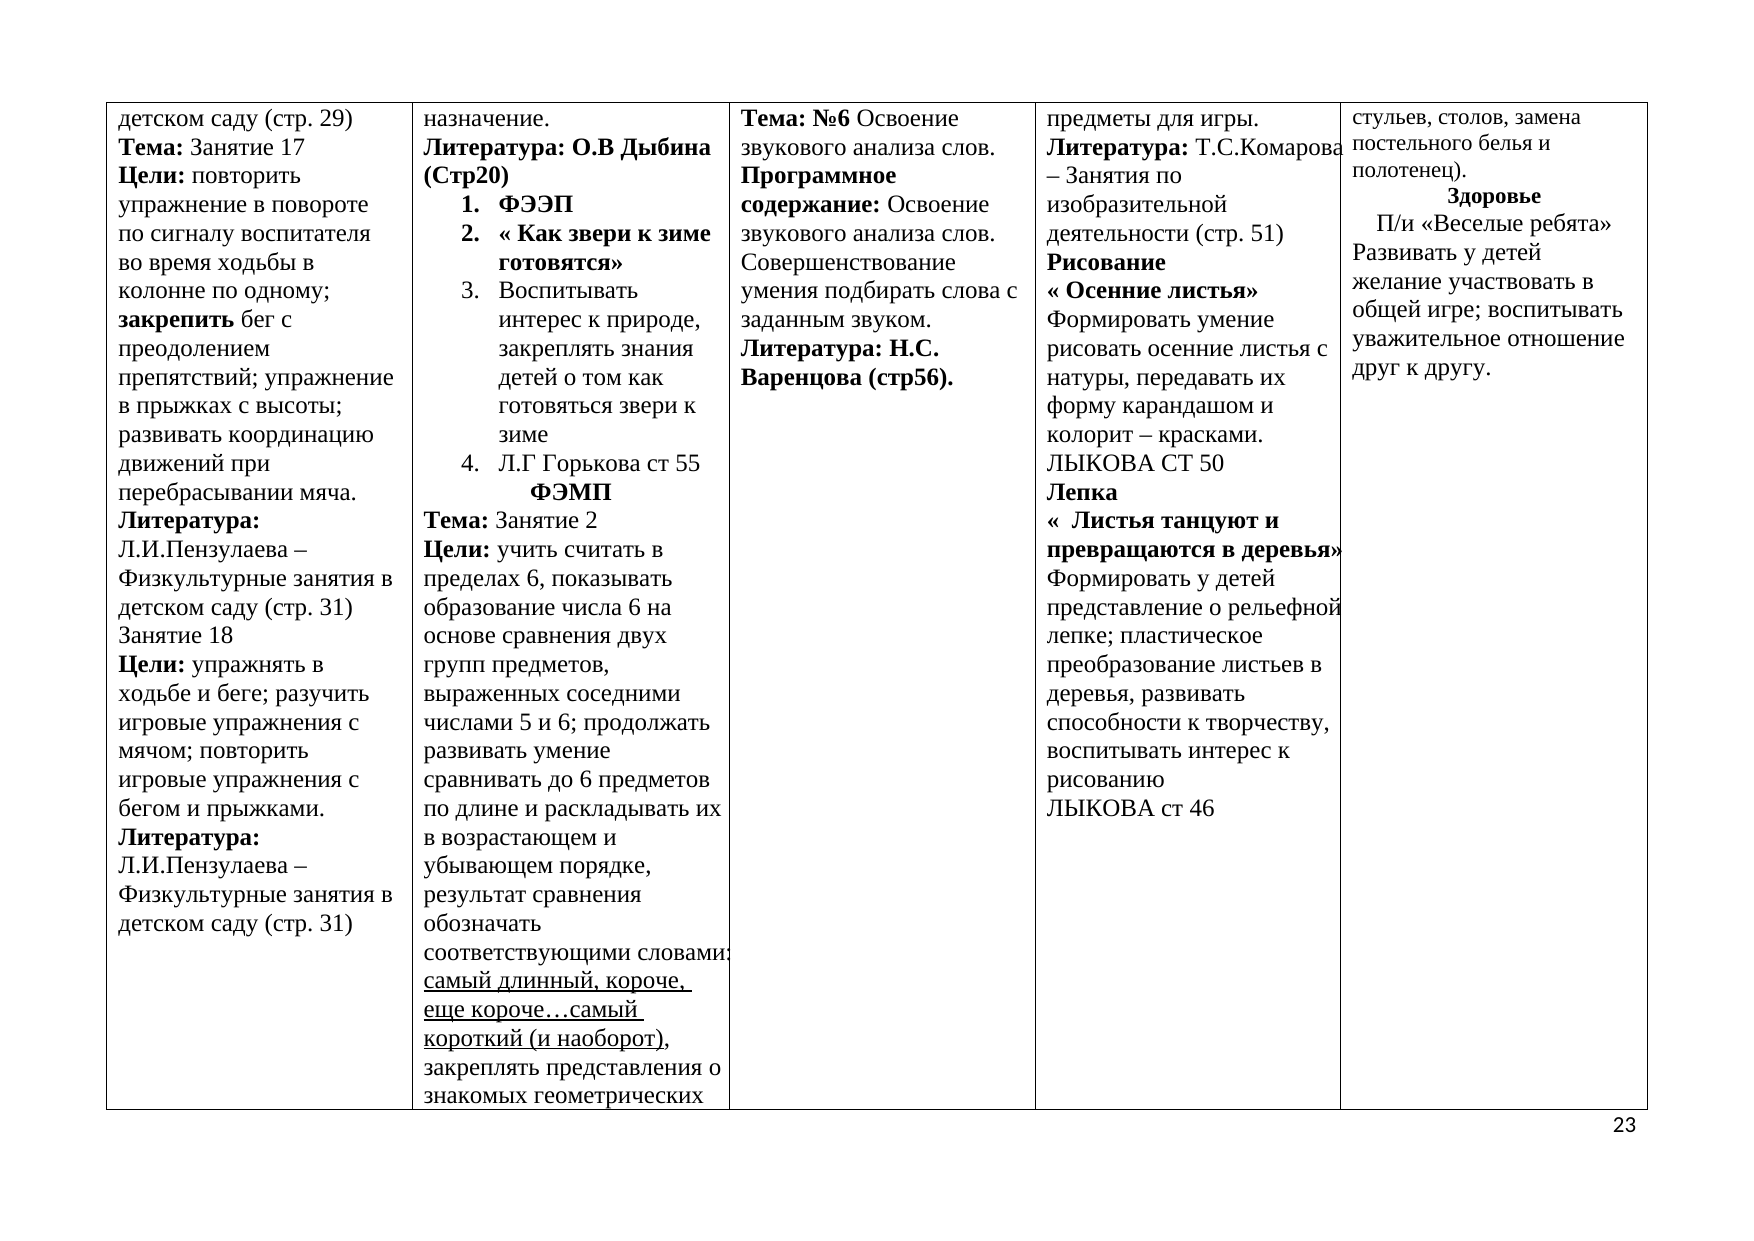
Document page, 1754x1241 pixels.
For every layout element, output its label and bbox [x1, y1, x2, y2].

table_cell [1036, 103, 1340, 1109]
table_cell [1341, 103, 1647, 1109]
table_cell [107, 103, 412, 1109]
table_cell [413, 103, 729, 1109]
table_cell [730, 103, 1035, 1109]
